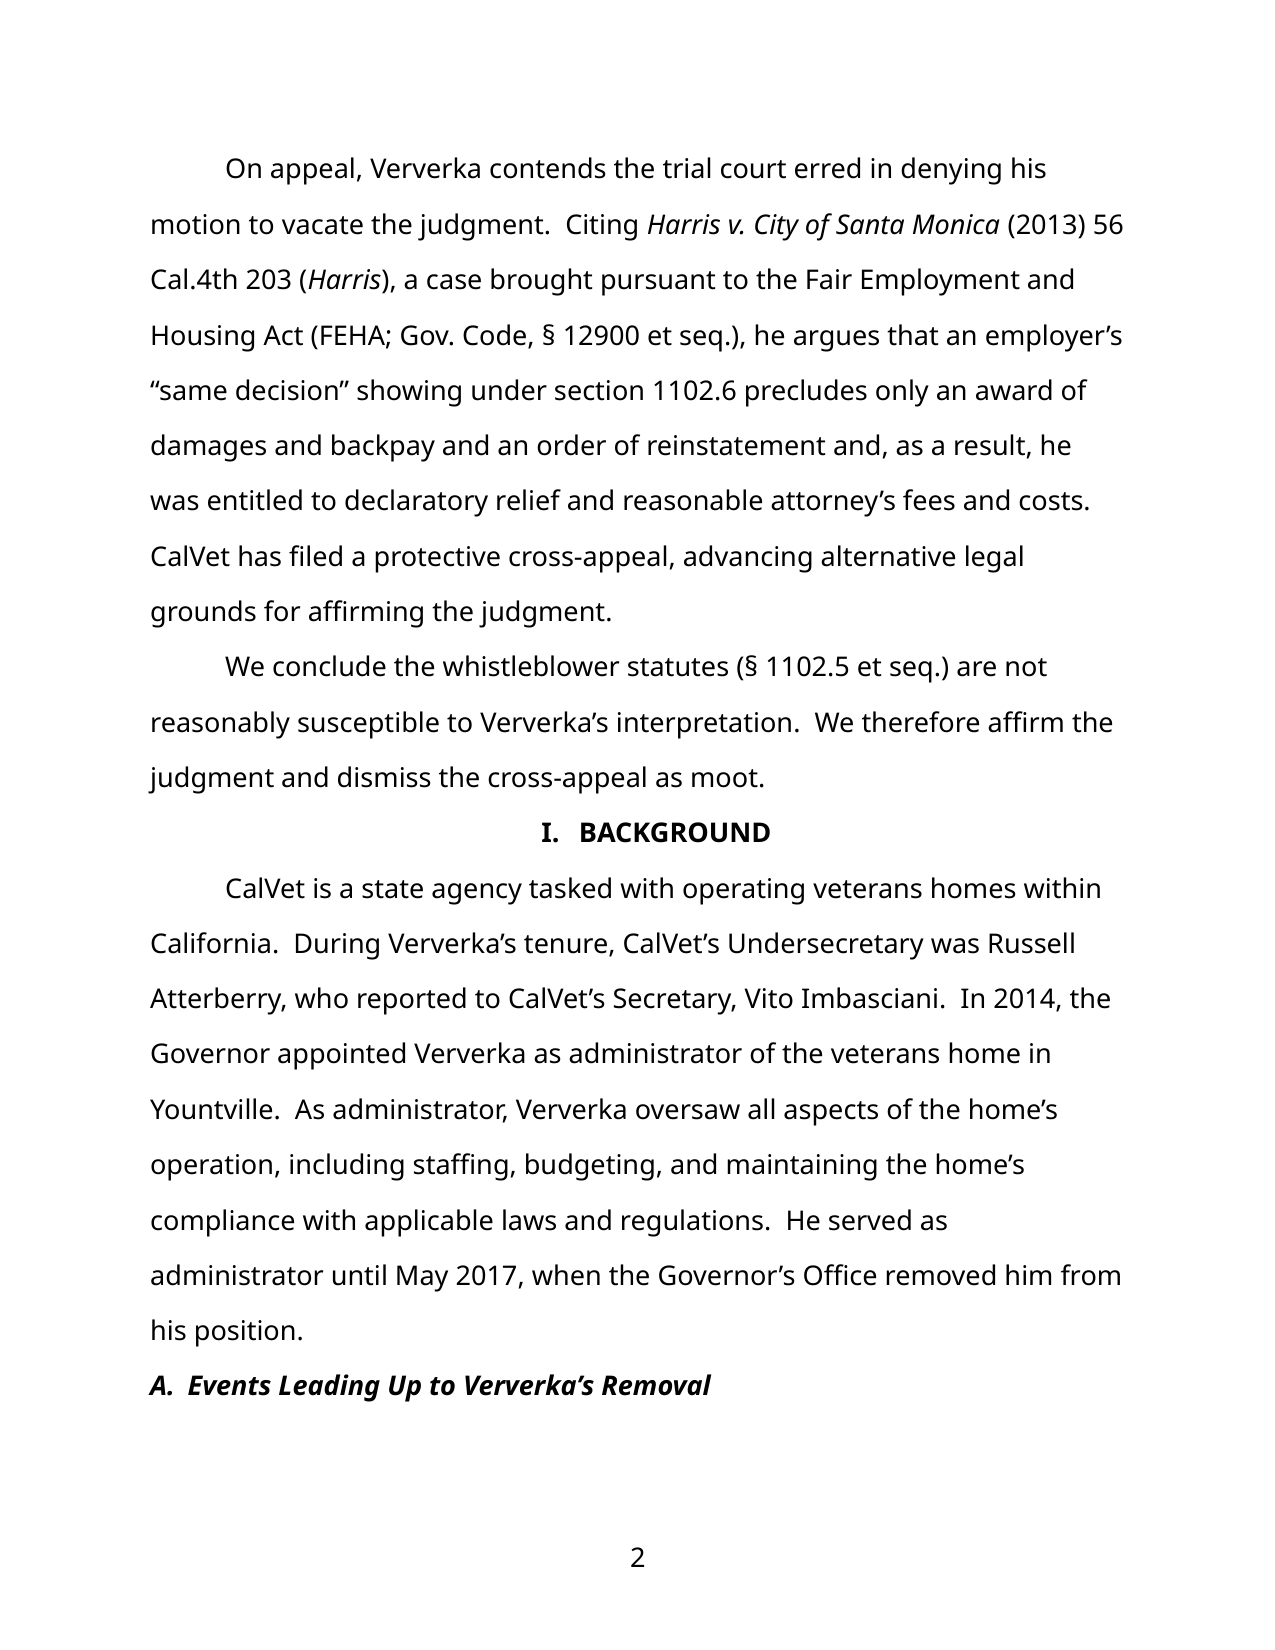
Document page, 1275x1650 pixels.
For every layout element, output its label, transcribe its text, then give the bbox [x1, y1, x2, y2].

text We conclude the whistleblower statutes (§ 1102.5 et seq.) are not reasonably susceptible to Ververka’s interpretation. We therefore affirm the judgment and dismiss the cross-appeal as moot. [150, 648, 1125, 795]
list BACKGROUND [187, 814, 1125, 851]
list Events Leading Up to Ververka’s Removal [150, 1367, 1125, 1404]
text On appeal, Ververka contends the trial court erred in denying his motion to vacate the judgment. Citing Harris v. City of Santa Monica (2013) 56 Cal.4th 203 (Harris), a case brought pursuant to the Fair Employment and Housing Act (FEHA; Gov. Code, § 12900 et seq.), he argues that an employer’s “same decision” showing under section 1102.6 precludes only an award of damages and backpay and an order of reinstatement and, as a result, he was entitled to declaratory relief and reasonable attorney’s fees and costs. CalVet has filed a protective cross-appeal, advancing alternative legal grounds for affirming the judgment. [150, 150, 1125, 629]
text CalVet is a state agency tasked with operating veterans homes within California. During Ververka’s tenure, CalVet’s Undersecretary was Russell Atterberry, who reported to CalVet’s Secretary, Vito Imbasciani. In 2014, the Governor appointed Ververka as administrator of the veterans home in Yountville. As administrator, Ververka oversaw all aspects of the home’s operation, including staffing, budgeting, and maintaining the home’s compliance with applicable laws and regulations. He served as administrator until May 2017, when the Governor’s Office removed him from his position. [150, 869, 1125, 1348]
